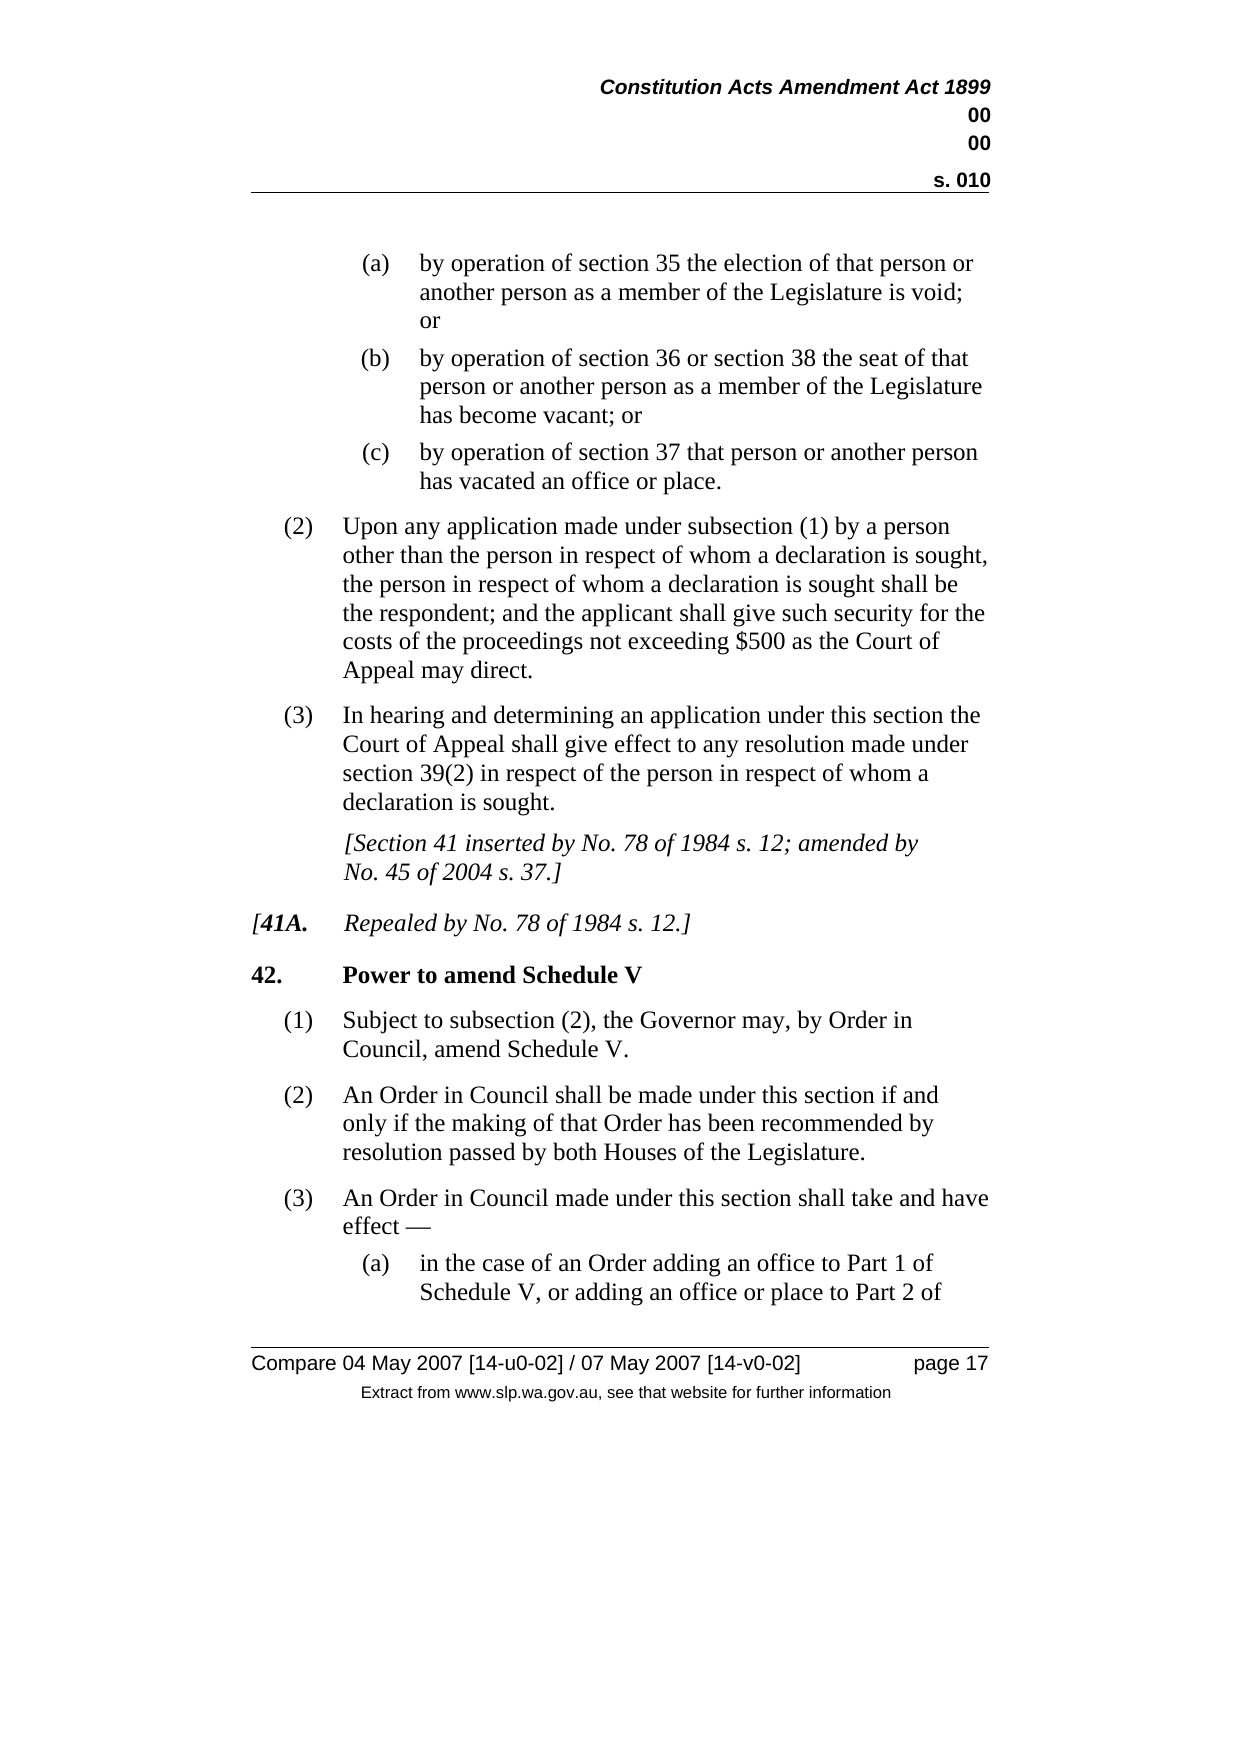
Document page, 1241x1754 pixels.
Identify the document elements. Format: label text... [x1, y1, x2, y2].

text (3) In hearing and determining an application under this section the Court of Appeal shall give effect to any resolution made under section 39(2) in respect of the person in respect of whom a declaration is sought. [251, 701, 989, 816]
subtitle 42. Power to amend Schedule V [251, 960, 989, 989]
text (b) by operation of section 36 or section 38 the seat of that person or another person as a member of the Legislature has become vacant; or [251, 343, 989, 429]
text [Section 41 inserted by No. 78 of 1984 s. 12; amended by No. 45 of 2004 s. 37.] [251, 828, 989, 886]
text (1) Subject to subsection (2), the Governor may, by Order in Council, amend Schedule V. [251, 1006, 989, 1063]
text (c) by operation of section 37 that person or another person has vacated an office or place. [251, 437, 989, 495]
text (2) An Order in Council shall be made under this section if and only if the making of that Order has been recommended by resolution passed by both Houses of the Legislature. [251, 1080, 989, 1166]
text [251, 1248, 989, 1306]
text [41A. Repealed by No. 78 of 1984 s. 12.] [251, 908, 989, 937]
text (3) An Order in Council made under this section shall take and have effect — [251, 1183, 989, 1240]
text (a) by operation of section 35 the election of that person or another person as a member of the Legislature is void; or [251, 248, 989, 334]
text (2) Upon any application made under subsection (1) by a person other than the person in respect of whom a declaration is sought, the person in respect of whom a declaration is sought shall be the respondent; and the applicant shall give such security for the costs of the proceedings not exceeding $500 as the Court of Appeal may direct. [251, 511, 989, 684]
